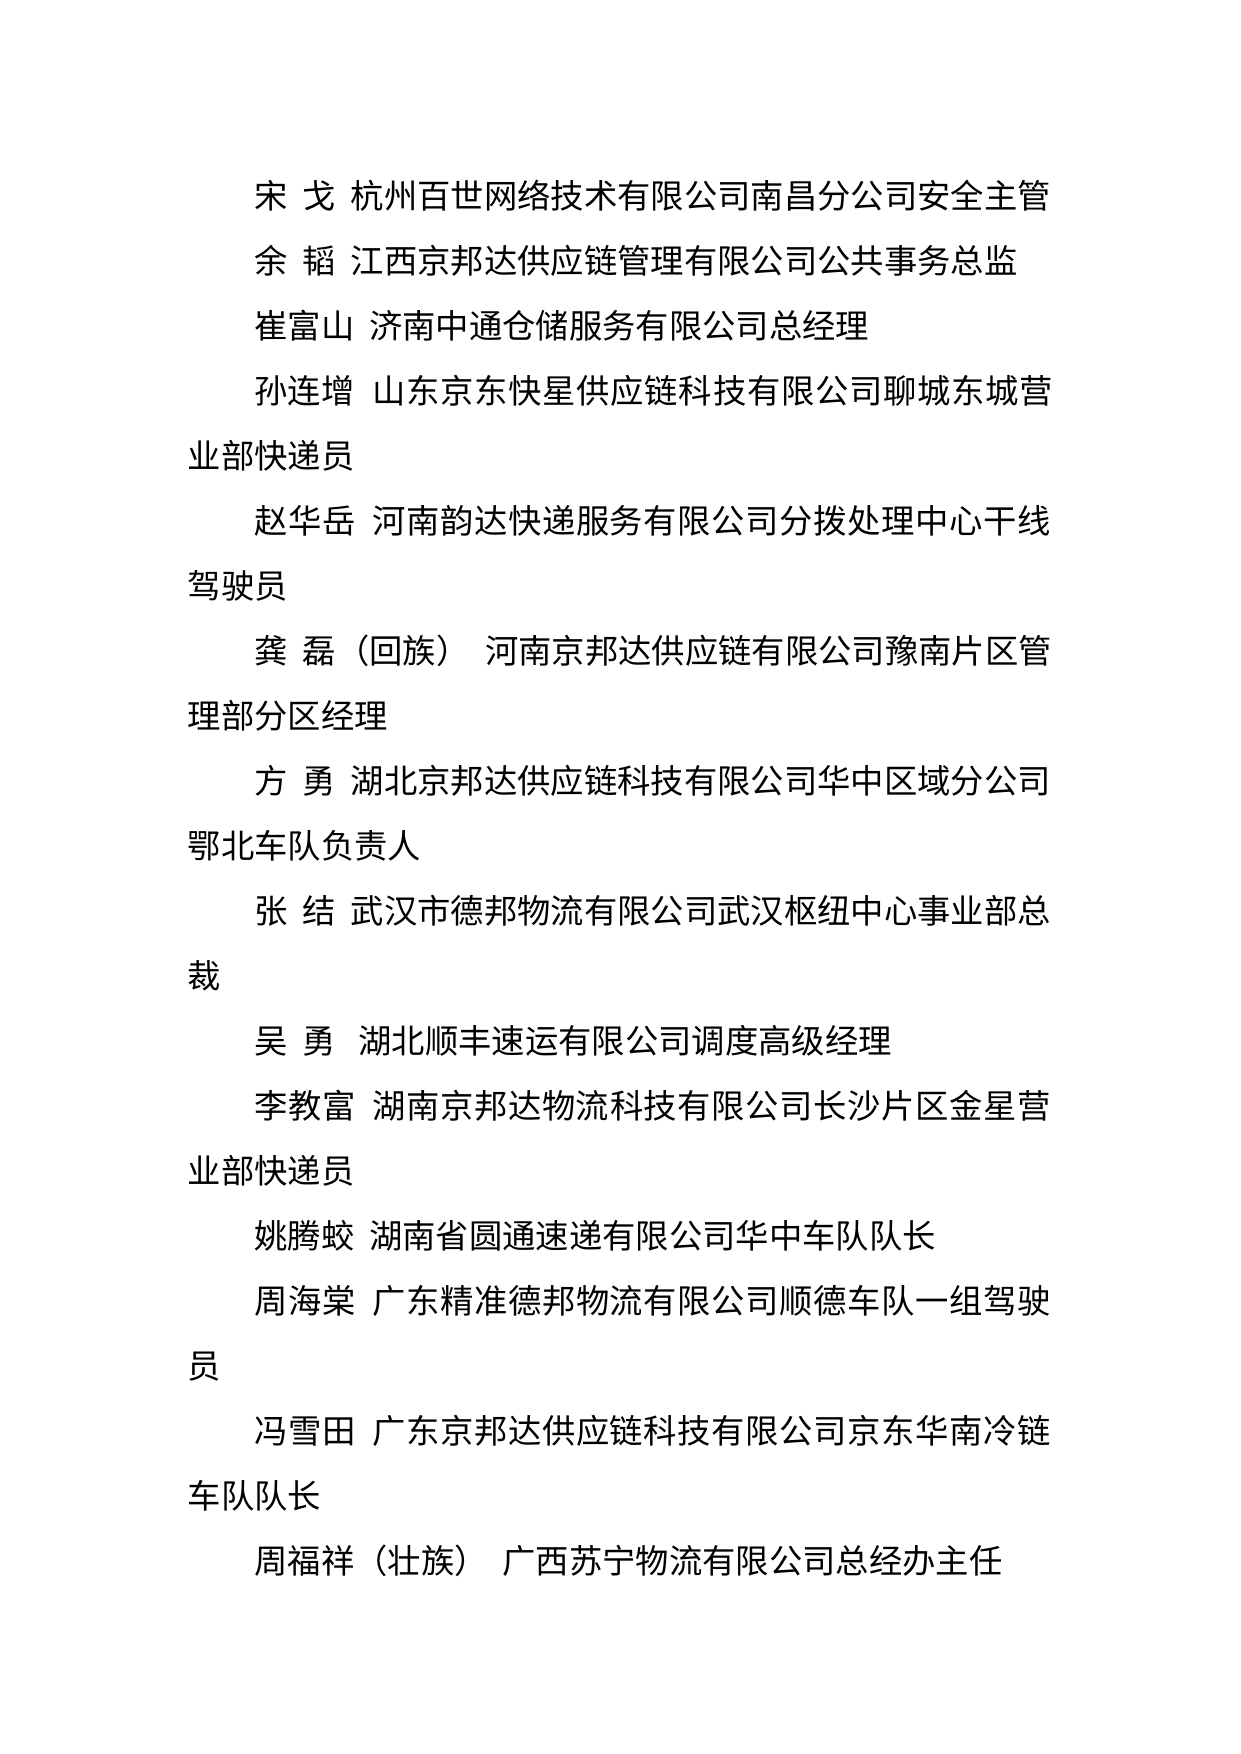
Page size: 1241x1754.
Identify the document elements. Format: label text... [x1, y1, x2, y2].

text 张 结 武汉市德邦物流有限公司武汉枢纽中心事业部总裁 [187, 877, 1053, 1007]
text 余 韬 江西京邦达供应链管理有限公司公共事务总监 [187, 227, 1053, 292]
text 冯雪田 广东京邦达供应链科技有限公司京东华南冷链车队队长 [187, 1397, 1053, 1527]
text 龚 磊（回族） 河南京邦达供应链有限公司豫南片区管理部分区经理 [187, 617, 1053, 747]
text 周海棠 广东精准德邦物流有限公司顺德车队一组驾驶员 [187, 1267, 1053, 1397]
text 李教富 湖南京邦达物流科技有限公司长沙片区金星营业部快递员 [187, 1072, 1053, 1202]
text 方 勇 湖北京邦达供应链科技有限公司华中区域分公司鄂北车队负责人 [187, 747, 1053, 877]
text 宋 戈 杭州百世网络技术有限公司南昌分公司安全主管 [187, 162, 1053, 227]
text 崔富山 济南中通仓储服务有限公司总经理 [187, 292, 1053, 357]
text 周福祥（壮族） 广西苏宁物流有限公司总经办主任 [187, 1527, 1053, 1592]
text 吴 勇 湖北顺丰速运有限公司调度高级经理 [187, 1007, 1053, 1072]
text 孙连增 山东京东快星供应链科技有限公司聊城东城营业部快递员 [187, 357, 1053, 487]
text 姚腾蛟 湖南省圆通速递有限公司华中车队队长 [187, 1202, 1053, 1267]
text 赵华岳 河南韵达快递服务有限公司分拨处理中心干线驾驶员 [187, 487, 1053, 617]
